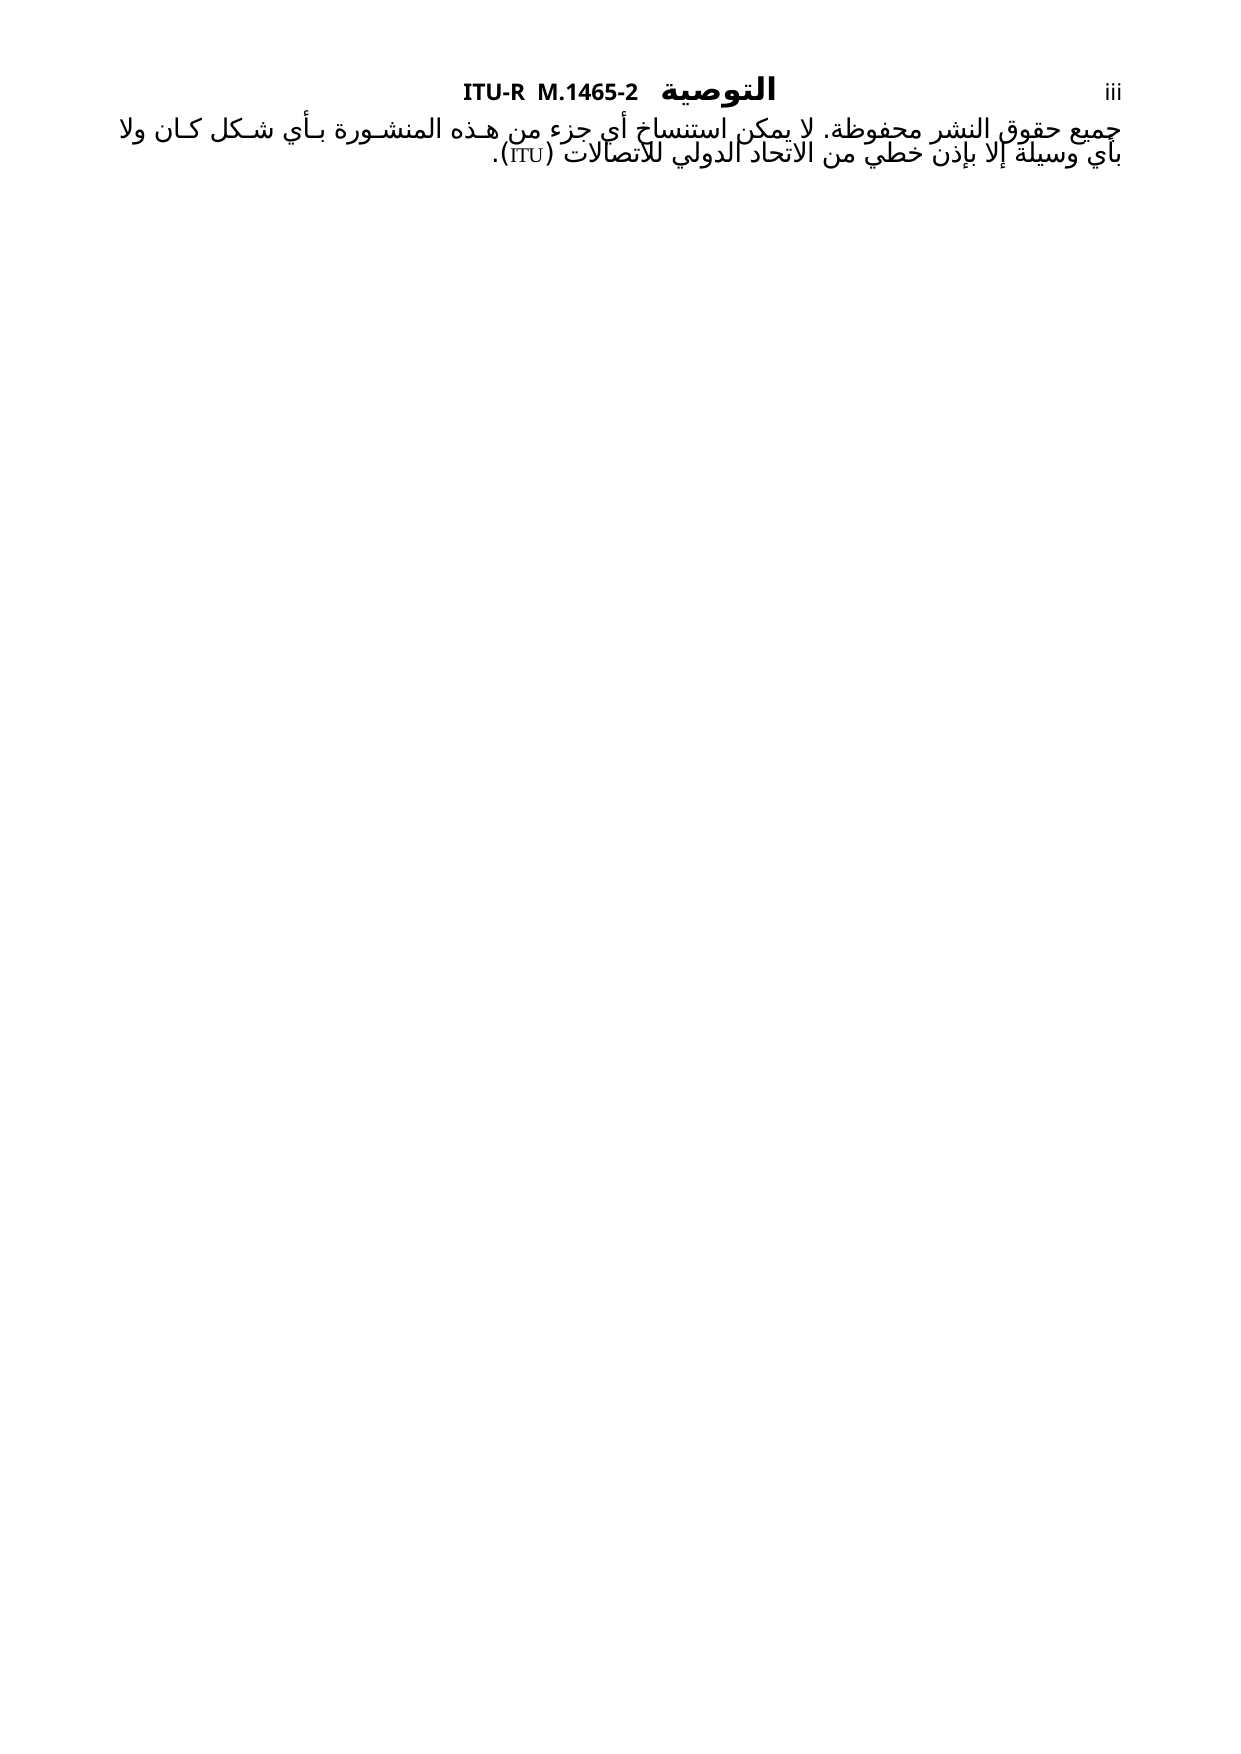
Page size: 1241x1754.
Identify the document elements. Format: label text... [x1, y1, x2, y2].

text جميع حقوق النشر محفوظة. لا يمكن استنساخ أي جزء من هذه المنشورة بأي شكل كان ولا بأي وسيلة إلا بإذن خطي من الاتحاد الدولي للاتصالات (ITU). [118, 118, 1122, 169]
